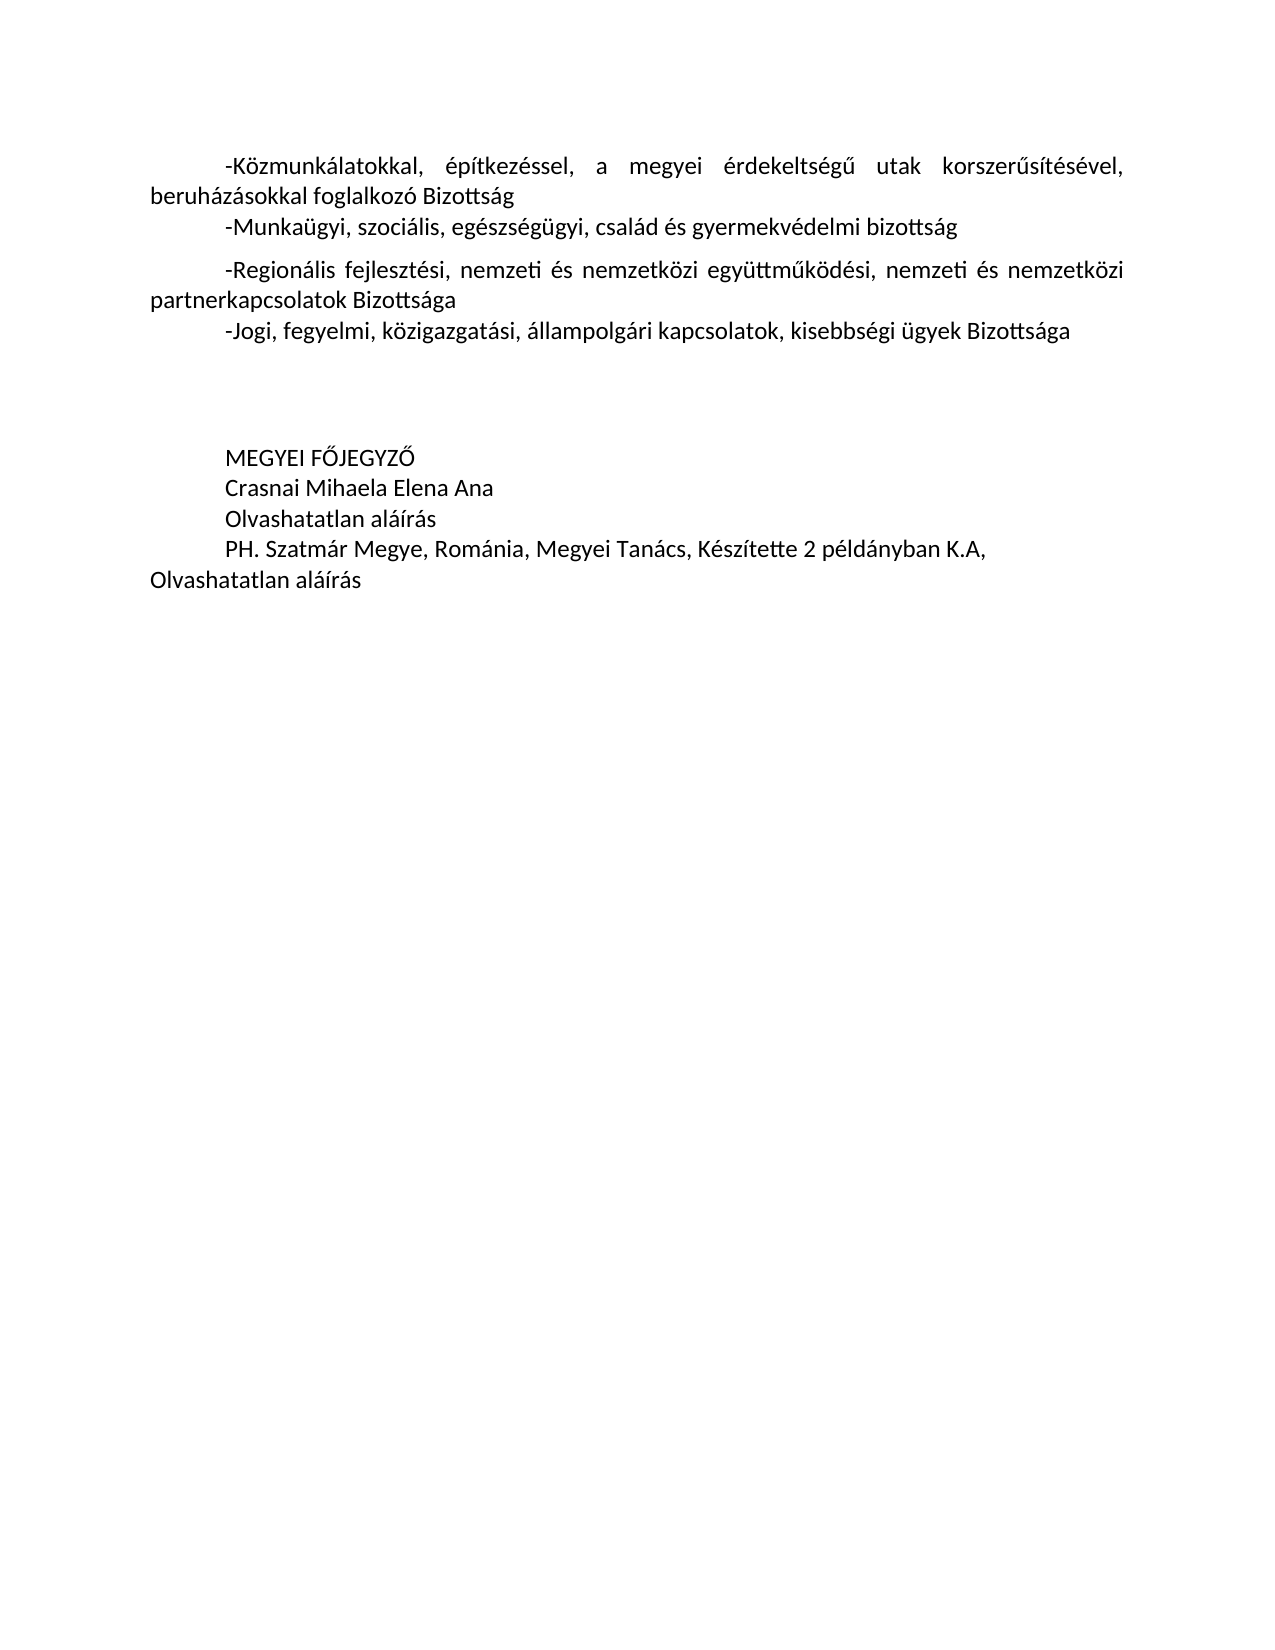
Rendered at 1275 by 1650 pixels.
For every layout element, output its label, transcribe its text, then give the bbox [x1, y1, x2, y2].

text -Munkaügyi, szociális, egészségügyi, család és gyermekvédelmi bizottság [225, 211, 1125, 242]
text -Regionális fejlesztési, nemzeti és nemzetközi együttműködési, nemzeti és nemzetközi partnerkapcsolatok Bizottsága [150, 254, 1125, 315]
text Olvashatatlan aláírás [150, 503, 1125, 533]
text PH. Szatmár Megye, Románia, Megyei Tanács, Készítette 2 példányban K.A, Olvashatatlan aláírás [150, 533, 1125, 594]
text -Jogi, fegyelmi, közigazgatási, állampolgári kapcsolatok, kisebbségi ügyek Bizottsága [150, 315, 1125, 346]
text MEGYEI FŐJEGYZŐ [225, 442, 1125, 472]
text -Közmunkálatokkal, építkezéssel, a megyei érdekeltségű utak korszerűsítésével, beruházásokkal foglalkozó Bizottság [150, 150, 1125, 211]
text Crasnai Mihaela Elena Ana [150, 472, 1125, 503]
